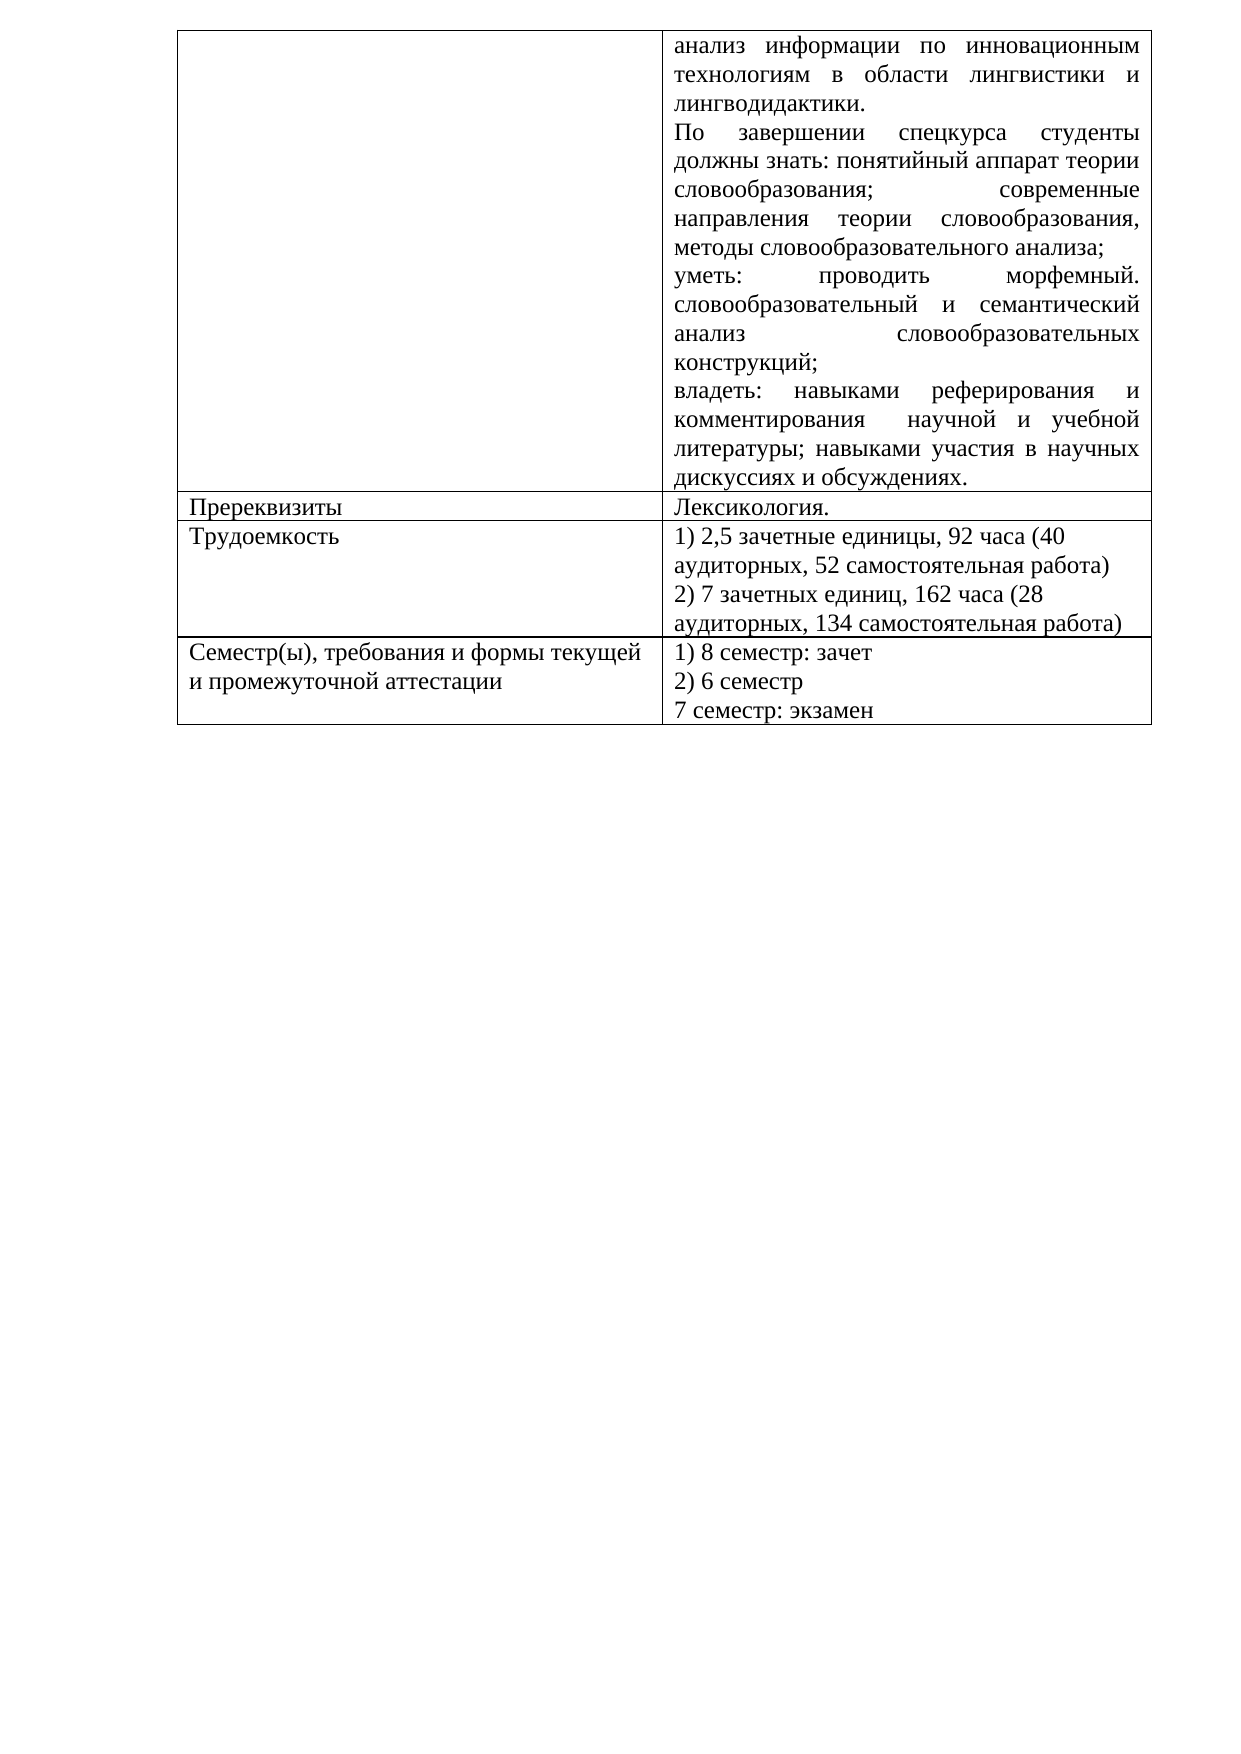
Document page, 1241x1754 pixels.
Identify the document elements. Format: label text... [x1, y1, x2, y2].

table_cell Трудоемкость [178, 521, 662, 636]
table_cell 1) 8 семестр: зачет 2) 6 семестр 7 семестр: экзамен [663, 638, 1151, 724]
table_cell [178, 31, 662, 491]
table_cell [663, 31, 1151, 491]
table_cell Семестр(ы), требования и формы текущей и промежуточной аттестации [178, 638, 662, 724]
table_cell 1) 2,5 зачетные единицы, 92 часа (40 аудиторных, 52 самостоятельная работа) 2) 7 зачетных единиц, 162 часа (28 аудиторных, 134 самостоятельная работа) [663, 521, 1151, 636]
table_cell Пререквизиты [178, 492, 662, 520]
table_cell Лексикология. [663, 492, 1151, 520]
